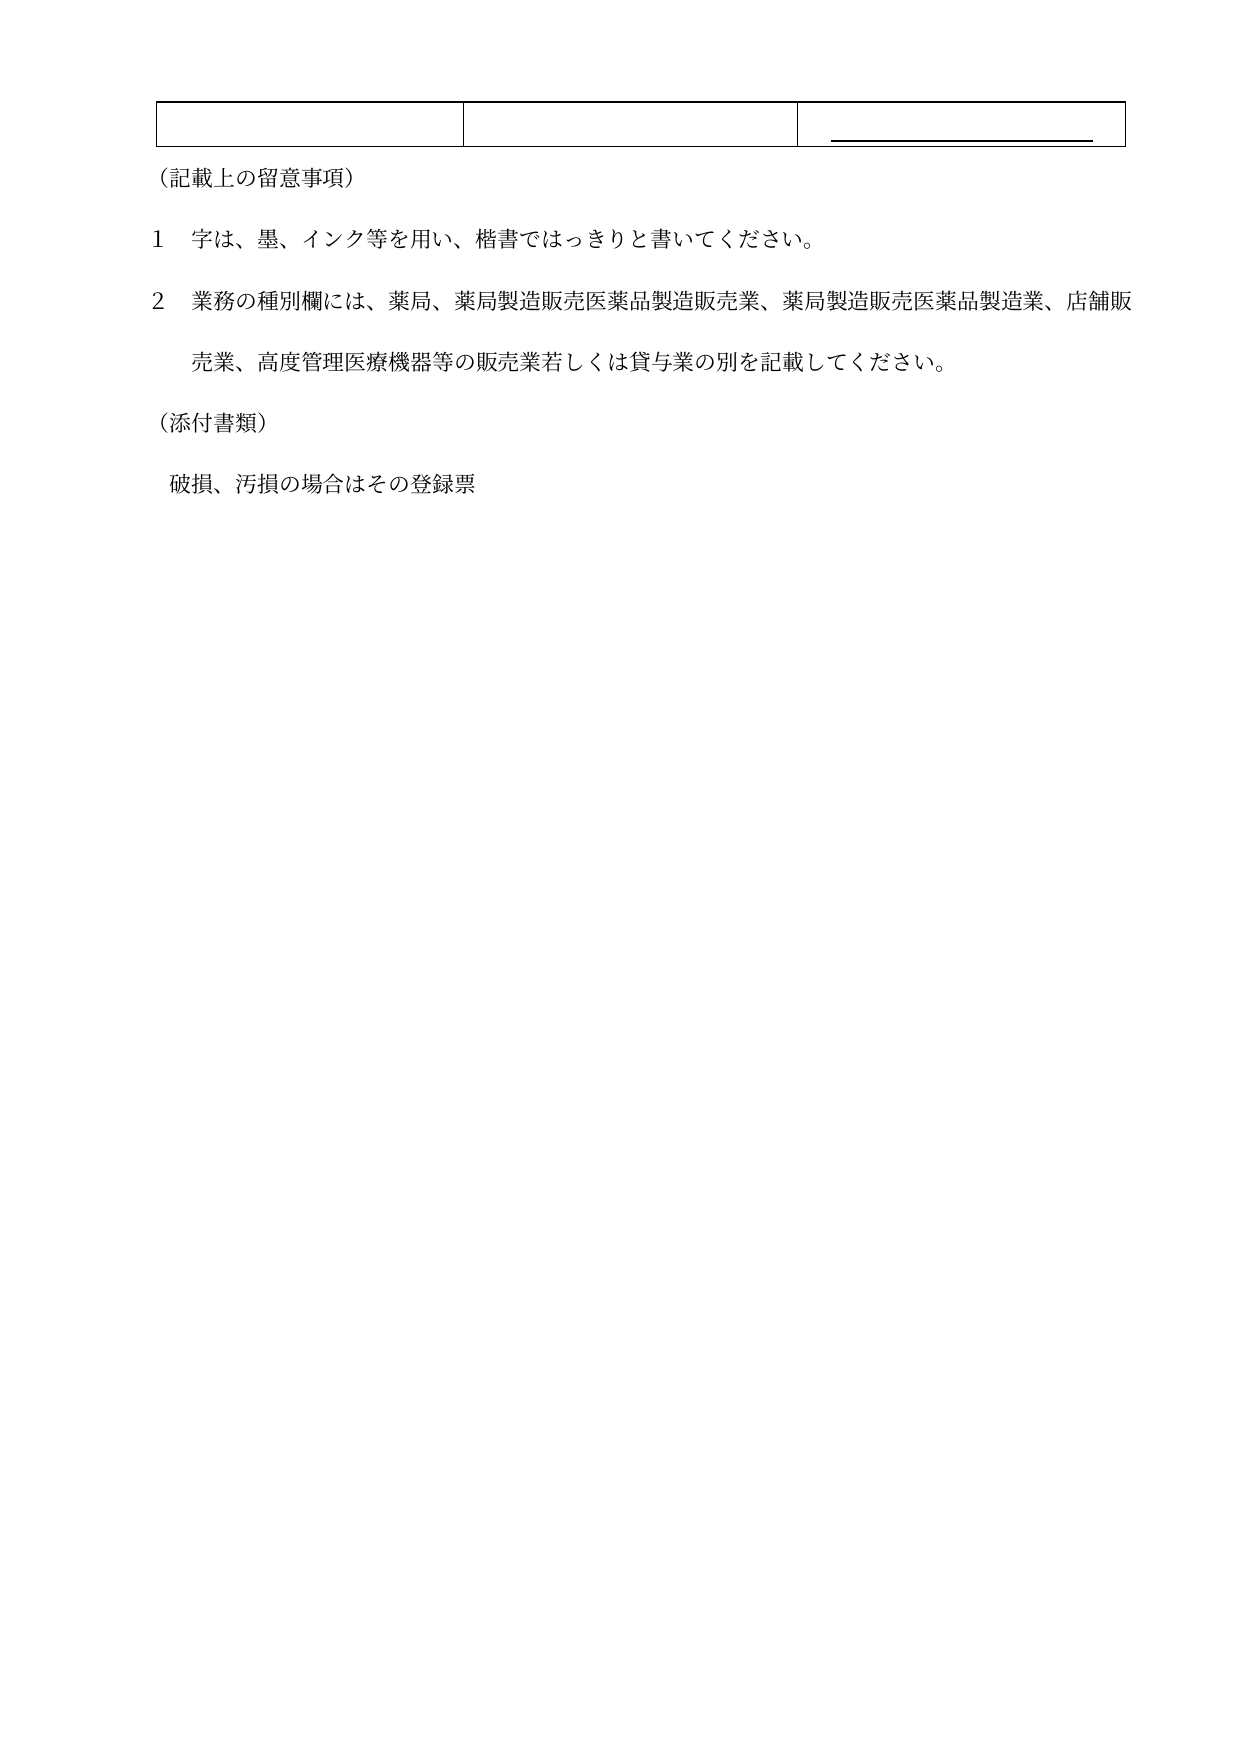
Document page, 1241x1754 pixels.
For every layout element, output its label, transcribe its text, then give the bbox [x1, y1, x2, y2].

text ２ 業務の種別欄には、薬局、薬局製造販売医薬品製造販売業、薬局製造販売医薬品製造業、店舗販売業、高度管理医療機器等の販売業若しくは貸与業の別を記載してください。 [148, 269, 1134, 392]
text １ 字は、墨、インク等を用い、楷書ではっきりと書いてください。 [148, 208, 1134, 269]
table_cell [157, 103, 463, 146]
table_cell 年 月 日 受領者氏名 [798, 103, 1125, 146]
table_cell 円 [464, 103, 797, 146]
text （記載上の留意事項） [148, 147, 1134, 208]
text （添付書類） [148, 392, 1134, 453]
text 破損、汚損の場合はその登録票 [148, 453, 1134, 514]
